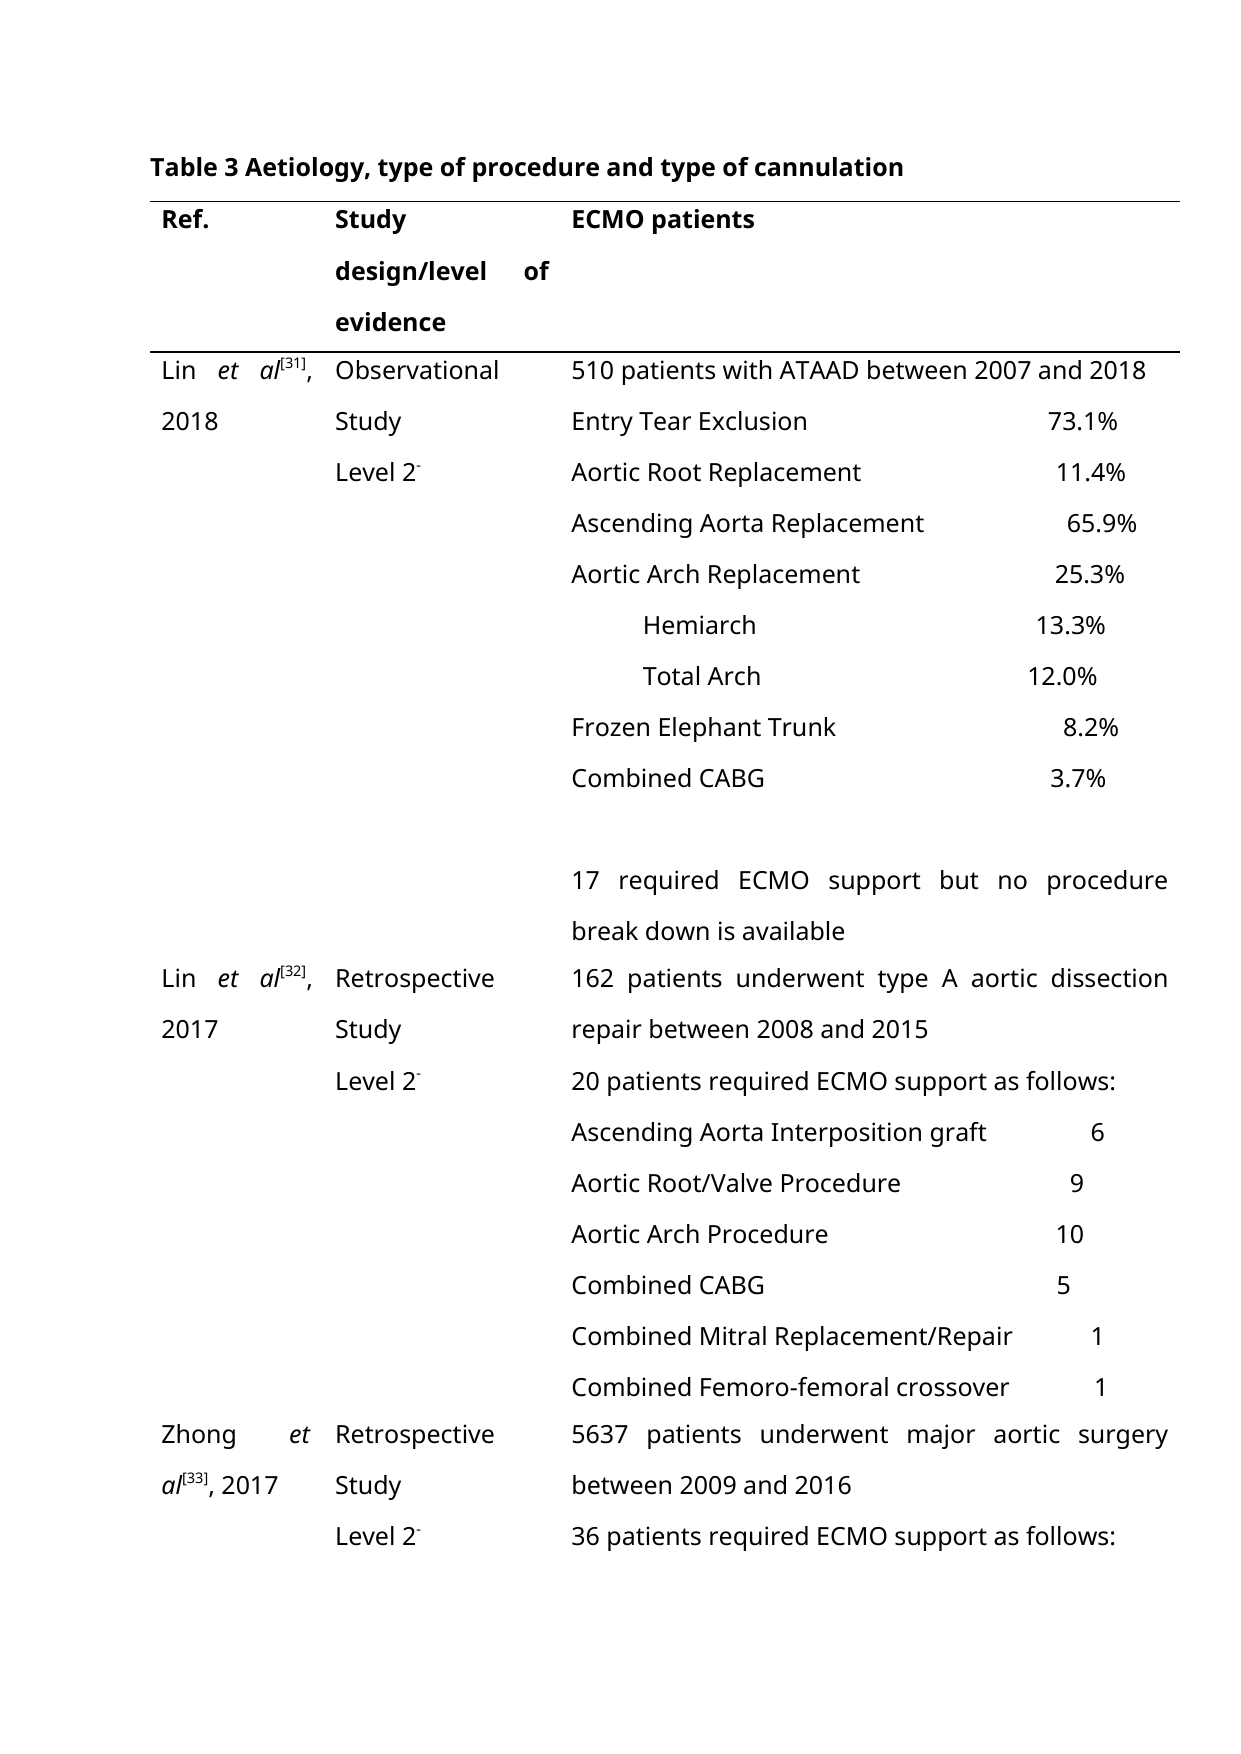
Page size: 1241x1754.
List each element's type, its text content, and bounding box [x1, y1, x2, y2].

table_cell Lin et al[32], 2017 [150, 961, 324, 1417]
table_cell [324, 1417, 560, 1566]
table_cell 162 patients underwent type A aortic dissection repair between 2008 and 2015 20 patients required ECMO support as follows: Ascending Aorta Interposition graft 6 Aortic Root/Valve Procedure 9 Aortic Arch Procedure 10 Combined CABG 5 Combined Mitral Replacement/Repair 1 Combined Femoro-femoral crossover 1 [560, 961, 1180, 1417]
table_cell 510 patients with ATAAD between 2007 and 2018 Entry Tear Exclusion 73.1% Aortic Root Replacement 11.4% Ascending Aorta Replacement 65.9% Aortic Arch Replacement 25.3% Hemiarch 13.3% Total Arch 12.0% Frozen Elephant Trunk 8.2% Combined CABG 3.7% 17 required ECMO support but no procedure break down is available [560, 353, 1180, 961]
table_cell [150, 1417, 324, 1566]
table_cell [560, 1417, 1180, 1566]
table_header ECMO patients [560, 202, 1180, 351]
table_header Study design/level of evidence [324, 202, 560, 351]
table_cell Retrospective Study Level 2- [324, 961, 560, 1417]
table_cell Observational Study Level 2- [324, 353, 560, 961]
table_header Ref. [150, 202, 324, 351]
text Table 3 Aetiology, type of procedure and type of cannulation [150, 150, 1090, 184]
table_cell Lin et al[31], 2018 [150, 353, 324, 961]
